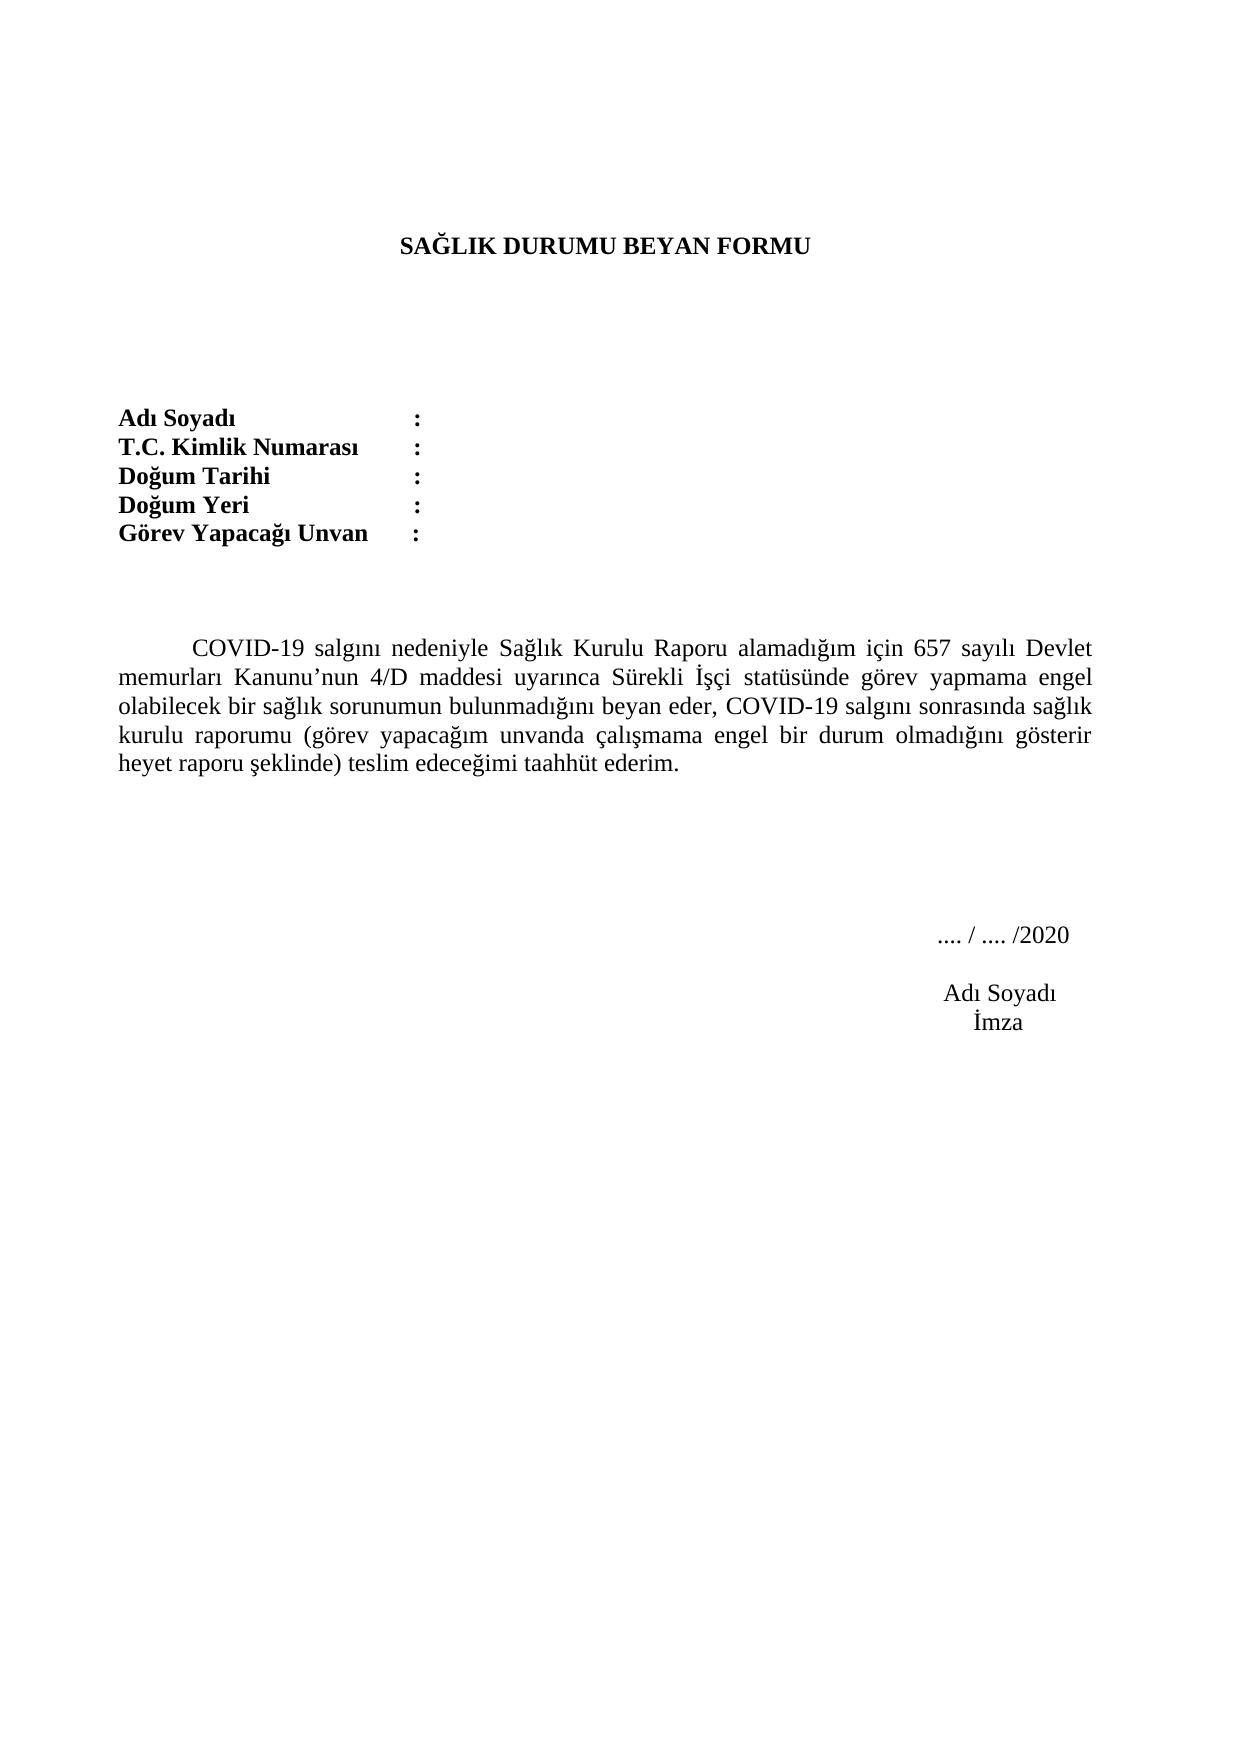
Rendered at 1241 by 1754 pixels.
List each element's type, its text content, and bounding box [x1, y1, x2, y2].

text SAĞLIK DURUMU BEYAN FORMU [118, 231, 1093, 260]
text Görev Yapacağı Unvan : [118, 518, 1093, 547]
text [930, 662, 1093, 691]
text .... / .... /2020 [118, 920, 1093, 949]
text COVID-19 salgını nedeniyle Sağlık Kurulu Raporu alamadığım için 657 sayılı Devlet memurları Kanunu’nun 4/D maddesi uyarınca Sürekli İşçi statüsünde görev yapmama engel olabilecek bir sağlık sorunumun bulunmadığını beyan eder, COVID-19 salgını sonrasında sağlık kurulu raporumu (görev yapacağım unvanda çalışmama engel bir durum olmadığını gösterir heyet raporu şeklinde) teslim edeceğimi taahhüt ederim. [118, 633, 1093, 662]
text Adı Soyadı İmza [118, 978, 1093, 1036]
text Doğum Yeri : [118, 490, 1093, 518]
text Adı Soyadı : [118, 403, 1093, 432]
text COVID-19 salgını nedeniyle Sağlık Kurulu Raporu alamadığım için 657 sayılı Devlet memurları Kanunu’nun 4/D maddesi uyarınca Sürekli İşçi statüsünde görev yapmama engel olabilecek bir sağlık sorunumun bulunmadığını beyan eder, COVID-19 salgını sonrasında sağlık kurulu raporumu (görev yapacağım unvanda çalışmama engel bir durum olmadığını gösterir heyet raporu şeklinde) teslim edeceğimi taahhüt ederim. [118, 748, 1093, 777]
text Doğum Tarihi : [118, 461, 1093, 490]
text T.C. Kimlik Numarası : [118, 432, 1093, 461]
